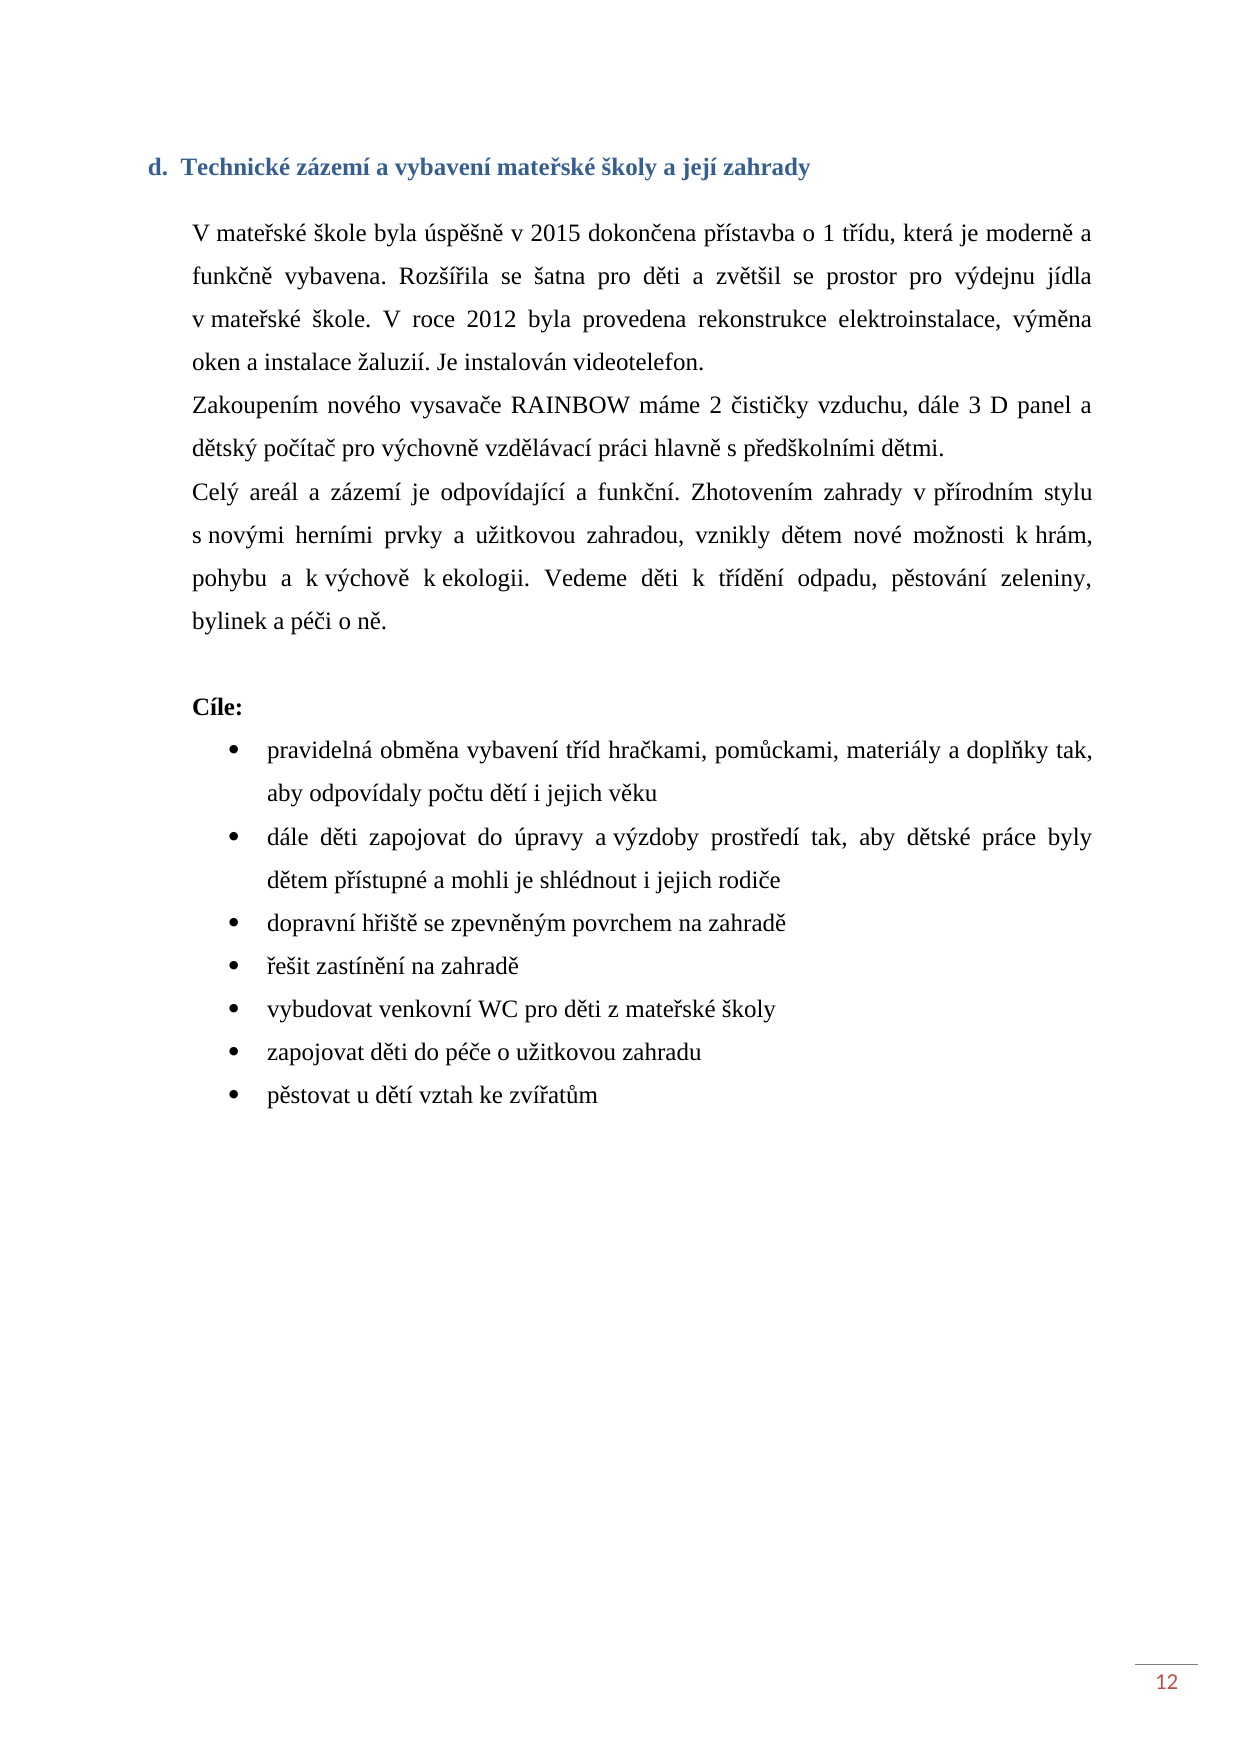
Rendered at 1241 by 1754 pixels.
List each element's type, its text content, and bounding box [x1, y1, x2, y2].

subtitle d. Technické zázemí a vybavení mateřské školy a její zahrady [148, 152, 1093, 181]
list dále děti zapojovat do úpravy a výzdoby prostředí tak, aby dětské práce byly dětem přístupné a mohli je shlédnout i jejich rodiče [229, 822, 1093, 893]
list Cíle: [192, 692, 1093, 721]
list V mateřské škole byla úspěšně v 2015 dokončena přístavba o 1 třídu, která je moderně a funkčně vybavena. Rozšířila se šatna pro děti a zvětšil se prostor pro výdejnu jídla v mateřské škole. V roce 2012 byla provedena rekonstrukce elektroinstalace, výměna oken a instalace žaluzií. Je instalován videotelefon. [192, 218, 1093, 376]
list pěstovat u dětí vztah ke zvířatům [229, 1080, 1093, 1109]
list dopravní hřiště se zpevněným povrchem na zahradě [229, 908, 1093, 937]
list vybudovat venkovní WC pro děti z mateřské školy [229, 994, 1093, 1023]
list pravidelná obměna vybavení tříd hračkami, pomůckami, materiály a doplňky tak, aby odpovídaly počtu dětí i jejich věku [229, 735, 1093, 807]
list Celý areál a zázemí je odpovídající a funkční. Zhotovením zahrady v přírodním stylu s novými herními prvky a užitkovou zahradou, vznikly dětem nové možnosti k hrám, pohybu a k výchově k ekologii. Vedeme děti k třídění odpadu, pěstování zeleniny, bylinek a péči o ně. [192, 477, 1093, 635]
list řešit zastínění na zahradě [229, 951, 1093, 980]
list Zakoupením nového vysavače RAINBOW máme 2 čističky vzduchu, dále 3 D panel a dětský počítač pro výchovně vzdělávací práci hlavně s předškolními dětmi. [192, 390, 1093, 462]
list zapojovat děti do péče o užitkovou zahradu [229, 1037, 1093, 1066]
